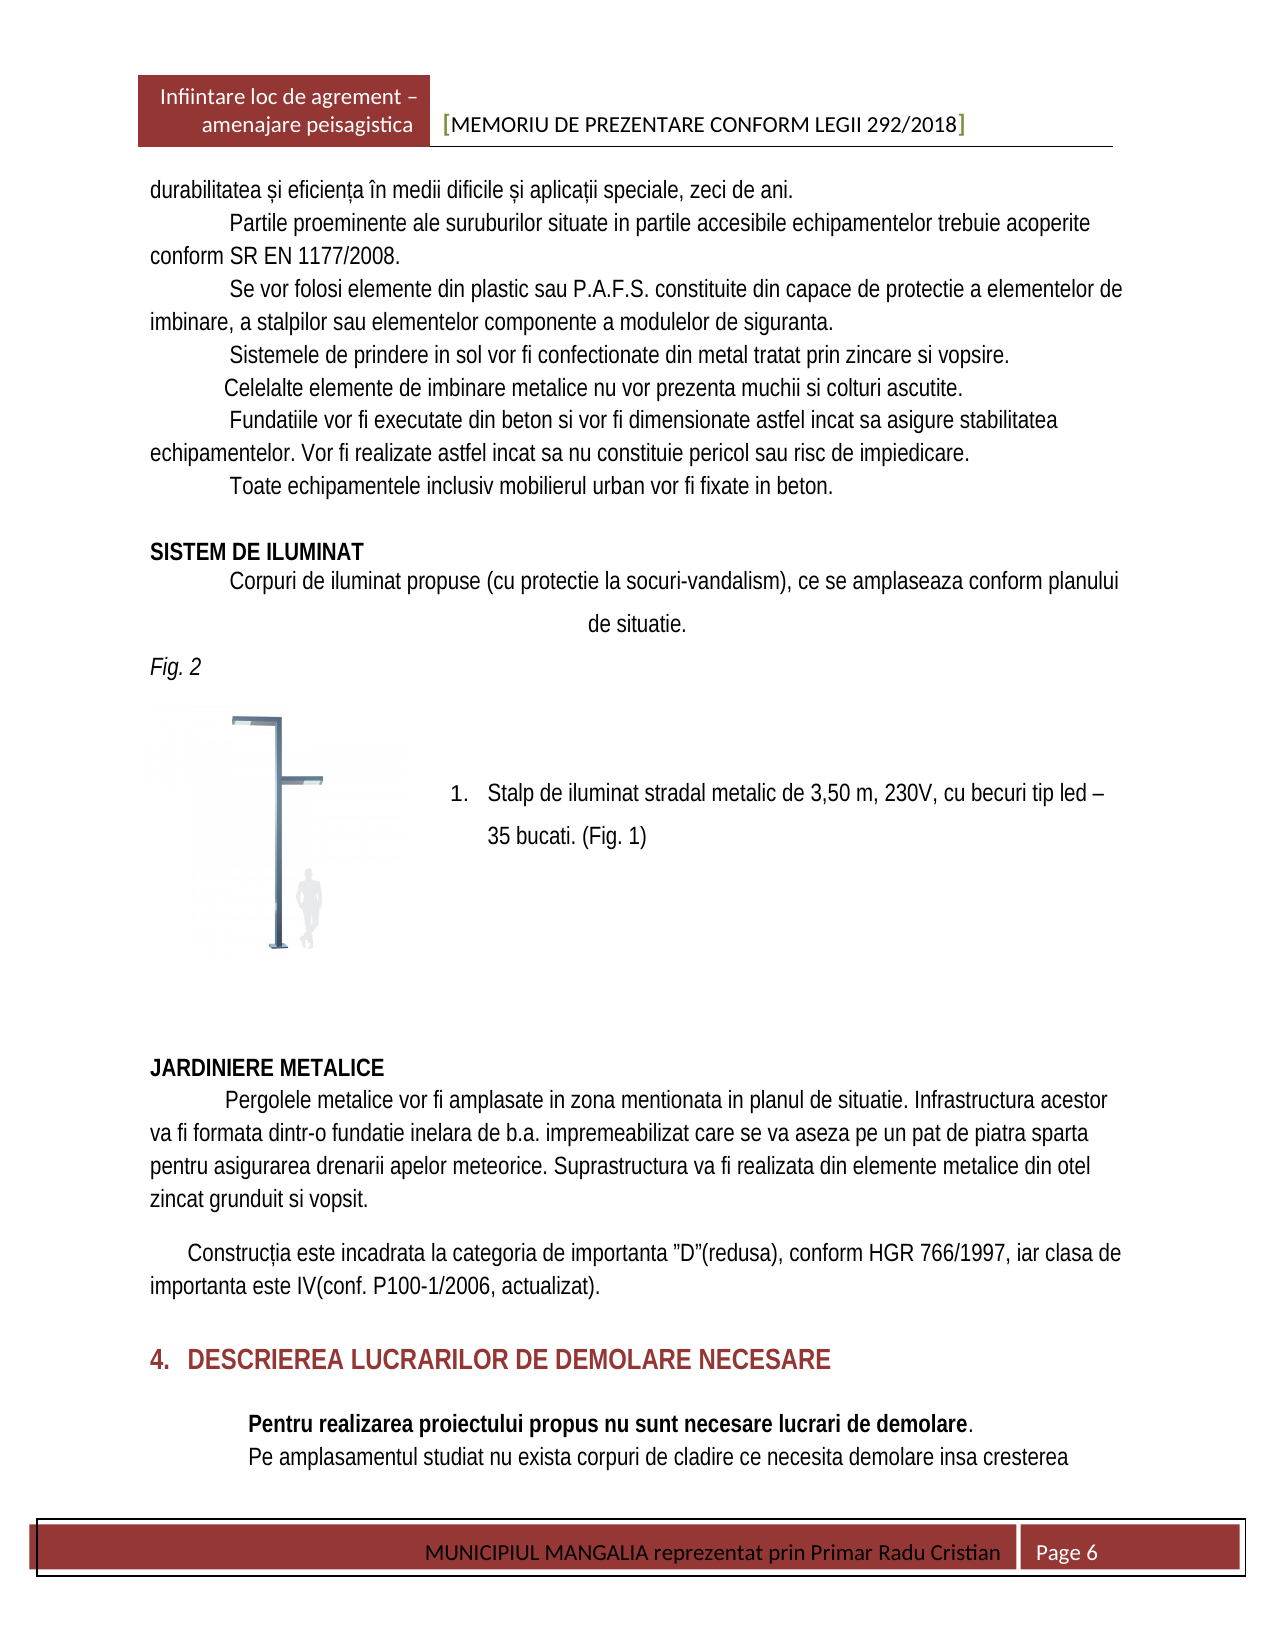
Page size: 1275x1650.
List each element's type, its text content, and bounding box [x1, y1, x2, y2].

list Stalp de iluminat stradal metalic de 3,50 m, 230V, cu becuri tip led – 35 bucati. (Fig. 1) [450, 778, 1125, 850]
text Pentru realizarea proiectului propus nu sunt necesare lucrari de demolare. [248, 1409, 1125, 1438]
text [150, 175, 1125, 500]
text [150, 1442, 1125, 1471]
text Fig. 2 [150, 652, 1125, 680]
text Construcția este incadrata la categoria de importanta ”D”(redusa), conform HGR 766/1997, iar clasa de importanta este IV(conf. P100-1/2006, actualizat). [150, 1238, 1125, 1299]
picture [150, 705, 404, 959]
subtitle DESCRIEREA LUCRARILOR DE DEMOLARE NECESARE [150, 1342, 1125, 1376]
text SISTEM DE ILUMINAT [150, 537, 1125, 566]
text Pergolele metalice vor fi amplasate in zona mentionata in planul de situatie. Infrastructura acestor va fi formata dintr-o fundatie inelara de b.a. impremeabilizat care se va aseza pe un pat de piatra sparta pentru asigurarea drenarii apelor meteorice. Suprastructura va fi realizata din elemente metalice din otel zincat grunduit si vopsit. [150, 1085, 1125, 1213]
text Corpuri de iluminat propuse (cu protectie la socuri-vandalism), ce se amplaseaza conform planului de situatie. [150, 566, 1125, 637]
text JARDINIERE METALICE [150, 1052, 1125, 1081]
